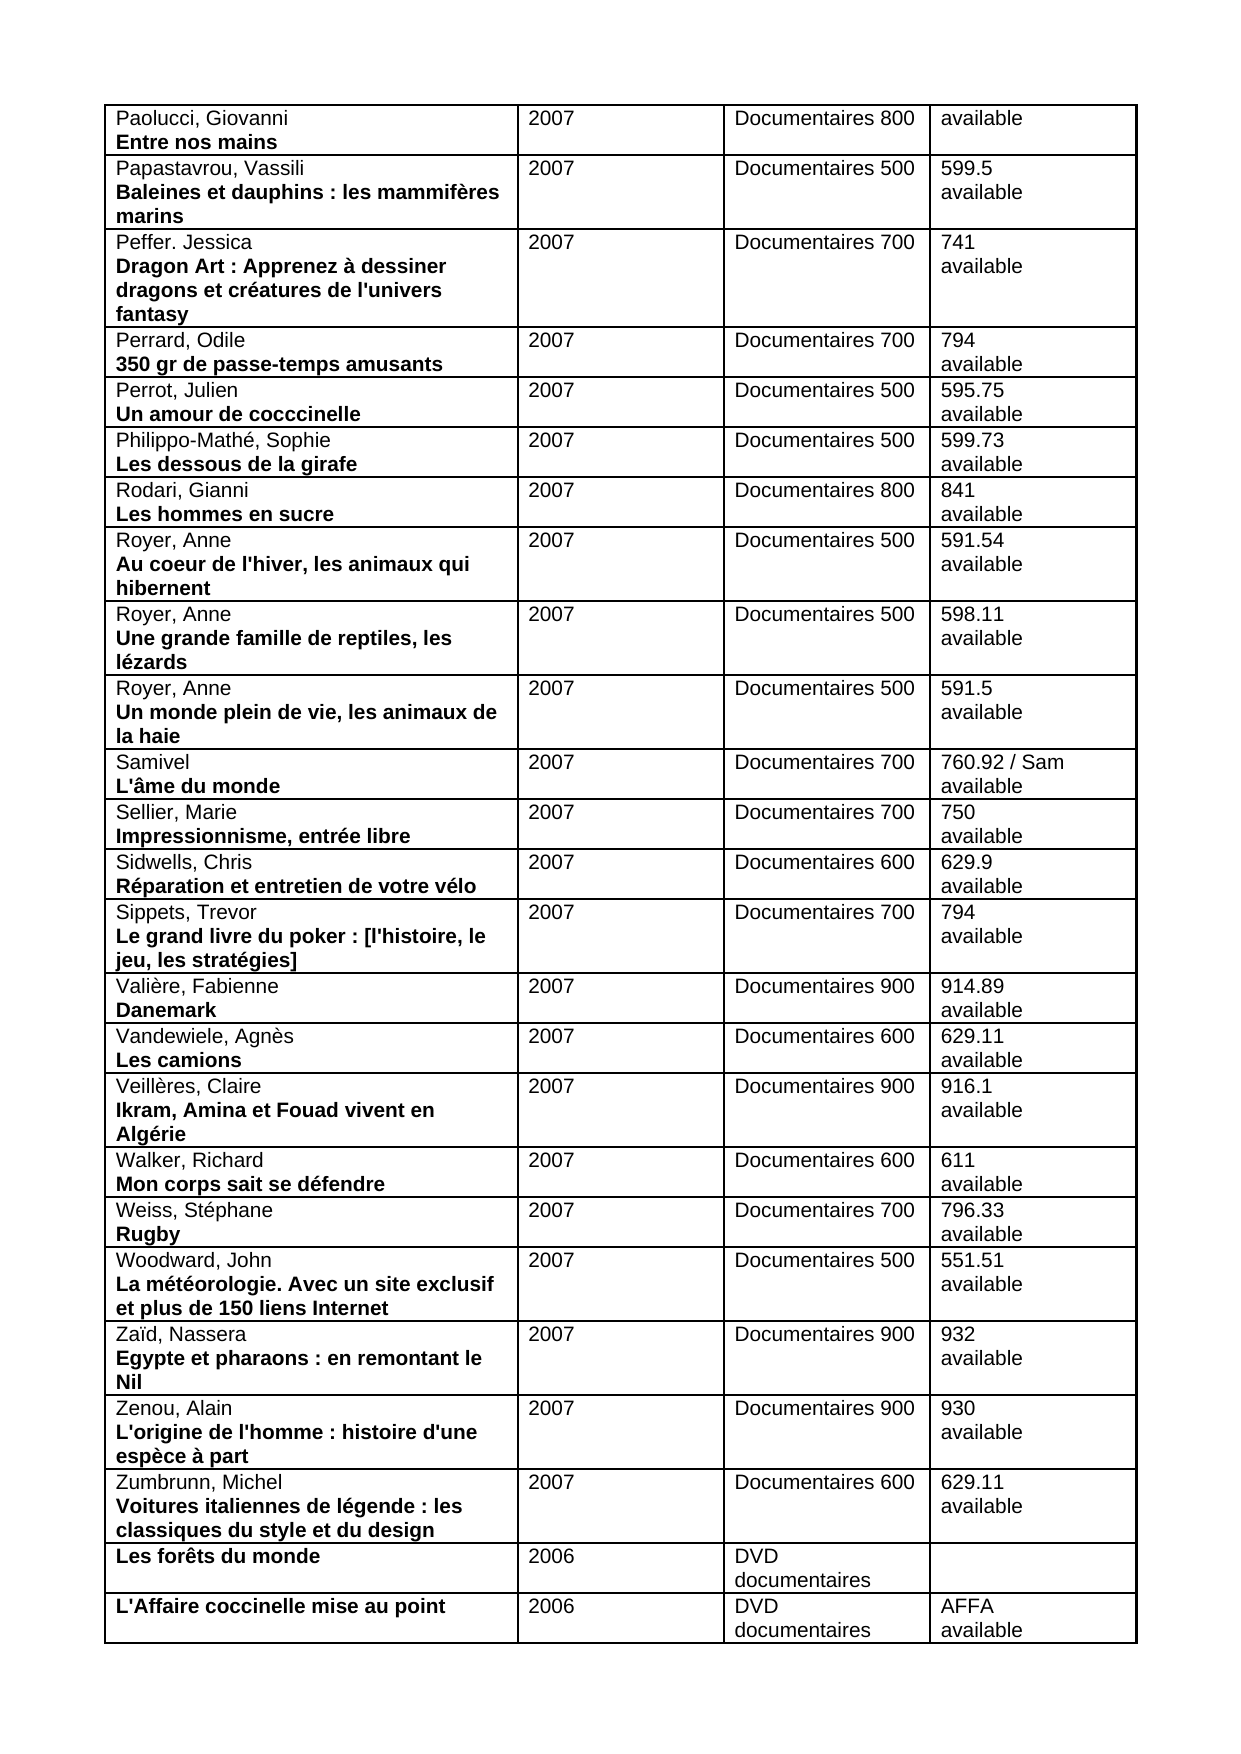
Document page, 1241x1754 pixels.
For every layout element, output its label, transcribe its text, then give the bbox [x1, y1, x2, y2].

table_cell Samivel L'âme du monde [106, 750, 517, 798]
table_cell 2007 [519, 850, 723, 898]
table_cell 2007 [519, 1198, 723, 1246]
table_cell Zaïd, Nassera Egypte et pharaons : en remontant le Nil [106, 1322, 517, 1394]
table_cell Documentaires 800 [725, 106, 929, 154]
table_cell Documentaires 500 [725, 378, 929, 426]
table_cell 595.75 available [931, 378, 1135, 426]
table_cell Sidwells, Chris Réparation et entretien de votre vélo [106, 850, 517, 898]
table_cell [931, 1544, 1135, 1592]
table_cell Peffer. Jessica Dragon Art : Apprenez à dessiner dragons et créatures de l'univers fantasy [106, 230, 517, 326]
table_cell Walker, Richard Mon corps sait se défendre [106, 1148, 517, 1196]
table_cell Valière, Fabienne Danemark [106, 974, 517, 1022]
table_cell 599.5 available [931, 156, 1135, 228]
table_cell 2007 [519, 602, 723, 674]
table_cell Zenou, Alain L'origine de l'homme : histoire d'une espèce à part [106, 1396, 517, 1468]
table_cell L'Affaire coccinelle mise au point [106, 1594, 517, 1642]
table_cell 2007 [519, 428, 723, 476]
table_cell 2007 [519, 528, 723, 600]
table_cell 2007 [519, 800, 723, 848]
table_cell Royer, Anne Au coeur de l'hiver, les animaux qui hibernent [106, 528, 517, 600]
table_cell 591.5 available [931, 676, 1135, 748]
table_cell AFFA available [931, 1594, 1135, 1642]
table_cell Documentaires 900 [725, 1322, 929, 1394]
table_cell 591.54 available [931, 528, 1135, 600]
table_cell Sellier, Marie Impressionnisme, entrée libre [106, 800, 517, 848]
table_cell 2007 [519, 900, 723, 972]
table_cell 794 available [931, 900, 1135, 972]
table_cell 916.1 available [931, 1074, 1135, 1146]
table_cell 2007 [519, 328, 723, 376]
table_cell Documentaires 700 [725, 328, 929, 376]
table_cell 794 available [931, 328, 1135, 376]
table_cell 611 available [931, 1148, 1135, 1196]
table_cell 796.33 available [931, 1198, 1135, 1246]
table_cell Documentaires 900 [725, 974, 929, 1022]
table_cell Philippo-Mathé, Sophie Les dessous de la girafe [106, 428, 517, 476]
table_cell 2007 [519, 1248, 723, 1320]
table_cell 2007 [519, 1470, 723, 1542]
table_cell 2007 [519, 1148, 723, 1196]
table_cell Perrard, Odile 350 gr de passe-temps amusants [106, 328, 517, 376]
table_cell Documentaires 500 [725, 528, 929, 600]
table_cell 760.92 / Sam available [931, 750, 1135, 798]
table_cell Sippets, Trevor Le grand livre du poker : [l'histoire, le jeu, les stratégies] [106, 900, 517, 972]
table_cell 2007 [519, 1024, 723, 1072]
table_cell Vandewiele, Agnès Les camions [106, 1024, 517, 1072]
table_cell Veillères, Claire Ikram, Amina et Fouad vivent en Algérie [106, 1074, 517, 1146]
table_cell 2007 [519, 750, 723, 798]
table_cell Documentaires 500 [725, 428, 929, 476]
table_cell 629.11 available [931, 1470, 1135, 1542]
table_cell Papastavrou, Vassili Baleines et dauphins : les mammifères marins [106, 156, 517, 228]
table_cell Royer, Anne Un monde plein de vie, les animaux de la haie [106, 676, 517, 748]
table_cell 629.11 available [931, 1024, 1135, 1072]
table_cell Documentaires 600 [725, 850, 929, 898]
table_cell 2007 [519, 1322, 723, 1394]
table_cell 551.51 available [931, 1248, 1135, 1320]
table_cell 629.9 available [931, 850, 1135, 898]
table_cell Documentaires 800 [725, 478, 929, 526]
table_cell Documentaires 700 [725, 900, 929, 972]
table_cell 2007 [519, 378, 723, 426]
table_cell Documentaires 700 [725, 1198, 929, 1246]
table_cell Paolucci, Giovanni Entre nos mains [106, 106, 517, 154]
table_cell 2006 [519, 1544, 723, 1592]
table_cell 598.11 available [931, 602, 1135, 674]
table_cell Royer, Anne Une grande famille de reptiles, les lézards [106, 602, 517, 674]
table_cell 2007 [519, 106, 723, 154]
table_cell 2007 [519, 230, 723, 326]
table_cell Perrot, Julien Un amour de cocccinelle [106, 378, 517, 426]
table_cell 914.89 available [931, 974, 1135, 1022]
table_cell 930 available [931, 1396, 1135, 1468]
table_cell 2007 [519, 974, 723, 1022]
table_cell Documentaires 600 [725, 1148, 929, 1196]
table_cell Documentaires 900 [725, 1396, 929, 1468]
table_cell Documentaires 500 [725, 156, 929, 228]
table_cell Documentaires 600 [725, 1024, 929, 1072]
table_cell Woodward, John La météorologie. Avec un site exclusif et plus de 150 liens Internet [106, 1248, 517, 1320]
table_cell 2007 [519, 1396, 723, 1468]
table_cell Documentaires 500 [725, 602, 929, 674]
table_cell Zumbrunn, Michel Voitures italiennes de légende : les classiques du style et du design [106, 1470, 517, 1542]
table_cell 2007 [519, 1074, 723, 1146]
table_cell 2006 [519, 1594, 723, 1642]
table_cell DVD documentaires [725, 1594, 929, 1642]
table_cell Les forêts du monde [106, 1544, 517, 1592]
table_cell 599.73 available [931, 428, 1135, 476]
table_cell 2007 [519, 676, 723, 748]
table_cell Documentaires 500 [725, 1248, 929, 1320]
table_cell Documentaires 600 [725, 1470, 929, 1542]
table_cell 2007 [519, 156, 723, 228]
table_cell 2007 [519, 478, 723, 526]
table_cell Documentaires 700 [725, 800, 929, 848]
table_cell 750 available [931, 800, 1135, 848]
table_cell available [931, 106, 1135, 154]
table_cell Documentaires 900 [725, 1074, 929, 1146]
table_cell Documentaires 700 [725, 750, 929, 798]
table_cell Documentaires 500 [725, 676, 929, 748]
table_cell Weiss, Stéphane Rugby [106, 1198, 517, 1246]
table_cell Documentaires 700 [725, 230, 929, 326]
table_cell 841 available [931, 478, 1135, 526]
table_cell Rodari, Gianni Les hommes en sucre [106, 478, 517, 526]
table_cell 932 available [931, 1322, 1135, 1394]
table_cell DVD documentaires [725, 1544, 929, 1592]
table_cell 741 available [931, 230, 1135, 326]
